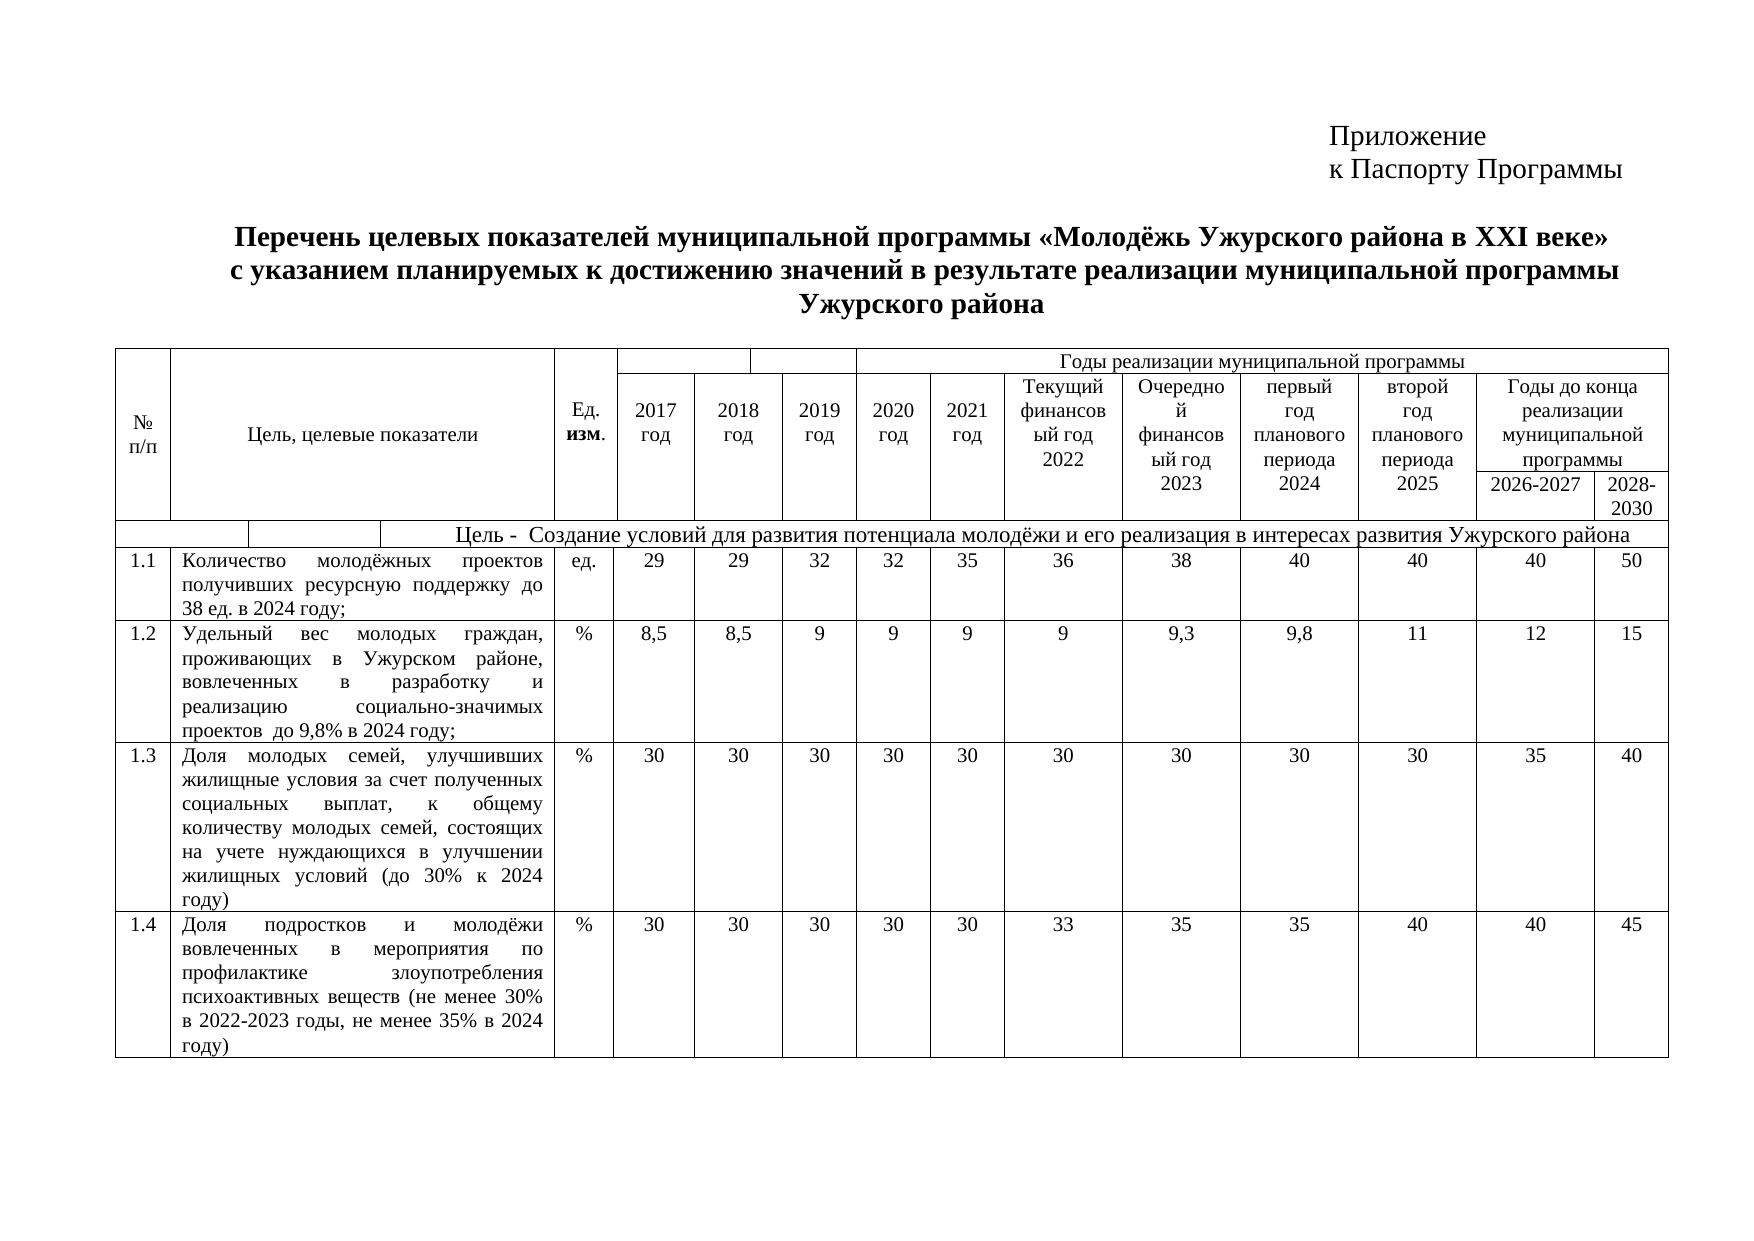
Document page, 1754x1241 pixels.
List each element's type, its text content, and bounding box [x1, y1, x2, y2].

table_cell 40 [1359, 912, 1476, 1057]
table_cell 30 [695, 912, 782, 1057]
table_cell 30 [614, 912, 694, 1057]
table_cell 30 [857, 743, 930, 911]
table_cell 40 [1477, 912, 1594, 1057]
table_cell 30 [695, 743, 782, 911]
table_cell 30 [931, 912, 1004, 1057]
table_cell 1.4 [116, 912, 170, 1057]
table_cell 38 [1123, 548, 1240, 620]
table_cell 8,5 [614, 621, 694, 742]
table_cell 40 [1477, 548, 1594, 620]
table_cell 36 [1005, 548, 1122, 620]
table_cell Доля подростков и молодёжи вовлеченных в мероприятия по профилактике злоупотребления психоактивных веществ (не менее 30% в 2022-2023 годы, не менее 35% в 2024 году) [171, 912, 554, 1057]
table_cell 9 [857, 621, 930, 742]
table_cell Годы до конца реализации муниципальной программы [1477, 374, 1668, 471]
table_cell % [555, 743, 613, 911]
table_header [618, 349, 750, 373]
table_cell 35 [931, 548, 1004, 620]
table_cell Текущий финансовый год 2022 [1005, 374, 1122, 520]
table_cell Удельный вес молодых граждан, проживающих в Ужурском районе, вовлеченных в разработку и реализацию социально-значимых проектов до 9,8% в 2024 году; [171, 621, 554, 742]
table_cell 9 [931, 621, 1004, 742]
table_cell 8,5 [695, 621, 782, 742]
table_cell 29 [614, 548, 694, 620]
text к Паспорту Программы [1058, 152, 1665, 185]
table_cell % [555, 621, 613, 742]
table_cell 30 [931, 743, 1004, 911]
table_cell 40 [1359, 548, 1476, 620]
table_cell 2026-2027 [1477, 472, 1594, 520]
table_cell 33 [1005, 912, 1122, 1057]
table_cell 1.3 [116, 743, 170, 911]
table_cell Цель - Создание условий для развития потенциала молодёжи и его реализация в интересах развития Ужурского района [381, 521, 1668, 547]
table_cell 1.1 [116, 548, 170, 620]
table_cell 35 [1123, 912, 1240, 1057]
table_cell 50 [1595, 548, 1668, 620]
table_cell 40 [1595, 743, 1668, 911]
table_cell 2019 год [783, 374, 856, 520]
table_cell 35 [1241, 912, 1358, 1057]
table_cell 30 [1123, 743, 1240, 911]
table_cell ед. [555, 548, 613, 620]
table_cell 30 [614, 743, 694, 911]
table_header Ед. изм. [555, 349, 617, 520]
text Приложение [1058, 118, 1665, 152]
table_cell Очередной финансовый год 2023 [1123, 374, 1240, 520]
table_cell 2017 год [618, 374, 694, 520]
table_cell 2020 год [857, 374, 930, 520]
table_cell первый год планового периода 2024 [1241, 374, 1358, 520]
table_cell 15 [1595, 621, 1668, 742]
table_cell 40 [1241, 548, 1358, 620]
table_cell 11 [1359, 621, 1476, 742]
table_cell Количество молодёжных проектов получивших ресурсную поддержку до 38 ед. в 2024 году; [171, 548, 554, 620]
table_cell 32 [783, 548, 856, 620]
table_cell 9,3 [1123, 621, 1240, 742]
table_cell 2021 год [931, 374, 1004, 520]
table_cell 45 [1595, 912, 1668, 1057]
table_cell 35 [1477, 743, 1594, 911]
table_cell 1.2 [116, 621, 170, 742]
table_cell [116, 521, 248, 547]
table_cell Доля молодых семей, улучшивших жилищные условия за счет полученных социальных выплат, к общему количеству молодых семей, состоящих на учете нуждающихся в улучшении жилищных условий (до 30% к 2024 году) [171, 743, 554, 911]
table_cell 30 [783, 743, 856, 911]
table_header Цель, целевые показатели [171, 349, 554, 520]
table_header Годы реализации муниципальной программы [857, 349, 1668, 373]
table_cell 2018 год [695, 374, 782, 520]
table_cell 32 [857, 548, 930, 620]
table_cell 2028-2030 [1595, 472, 1668, 520]
table_cell [249, 521, 380, 547]
table_cell 30 [783, 912, 856, 1057]
table_cell % [555, 912, 613, 1057]
table_cell 12 [1477, 621, 1594, 742]
table_header [751, 349, 856, 373]
table_cell 30 [857, 912, 930, 1057]
table_cell 29 [695, 548, 782, 620]
table_cell 30 [1241, 743, 1358, 911]
text с указанием планируемых к достижению значений в результате реализации муниципальной программы Ужурского района [177, 252, 1665, 319]
table_header № п/п [116, 349, 170, 520]
table_cell второй год планового периода 2025 [1359, 374, 1476, 520]
table_cell 30 [1005, 743, 1122, 911]
table_cell 9 [783, 621, 856, 742]
text Перечень целевых показателей муниципальной программы «Молодёжь Ужурского района в XXI веке» [177, 219, 1665, 252]
table_cell 30 [1359, 743, 1476, 911]
table_cell 9,8 [1241, 621, 1358, 742]
table_cell 9 [1005, 621, 1122, 742]
